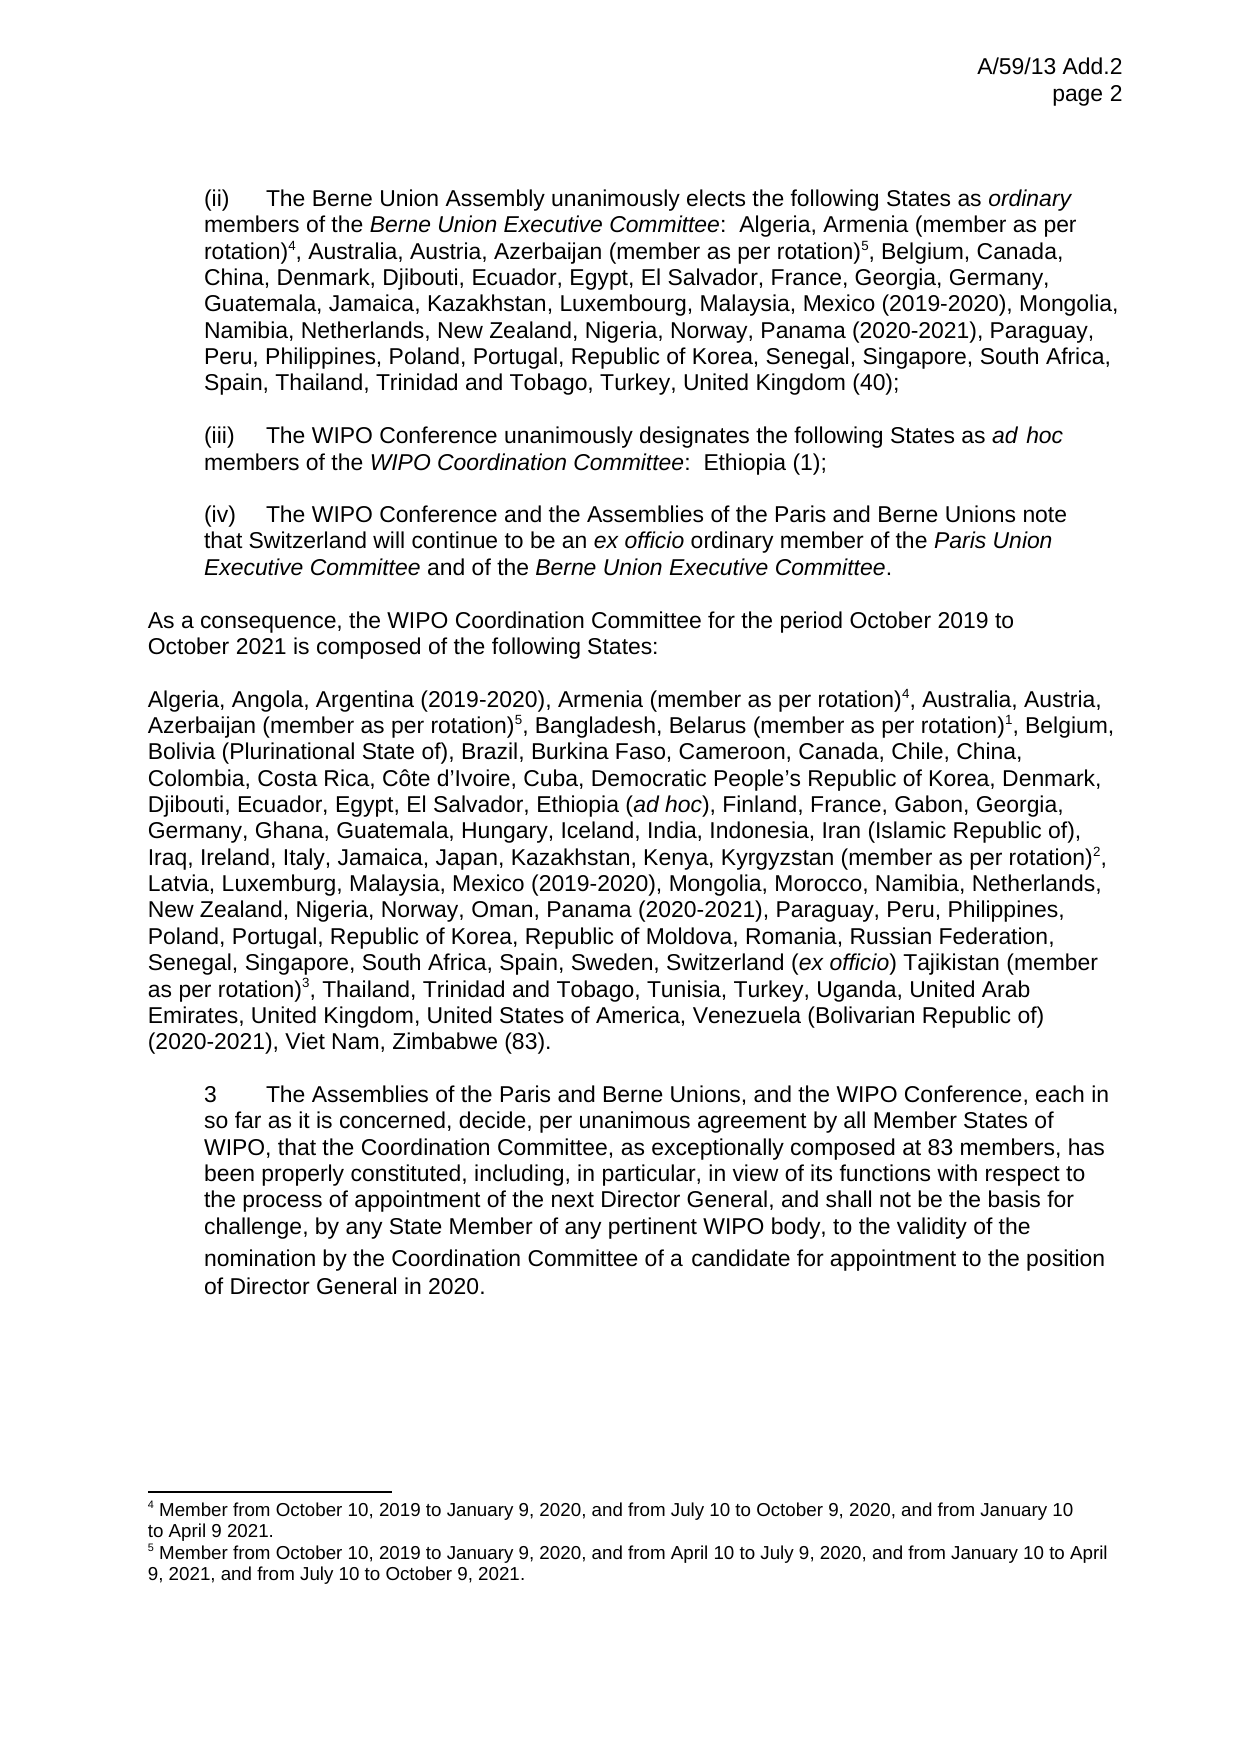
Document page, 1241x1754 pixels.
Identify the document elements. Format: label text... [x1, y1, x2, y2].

list The WIPO Conference unanimously designates the following States as ad hoc [204, 422, 1122, 448]
text Algeria, Angola, Argentina (2019-2020), Armenia (member as per rotation)4, Australia, Austria, Azerbaijan (member as per rotation)5, Bangladesh, Belarus (member as per rotation)1, Belgium, Bolivia (Plurinational State of), Brazil, Burkina Faso, Cameroon, Canada, Chile, China, Colombia, Costa Rica, Côte d’Ivoire, Cuba, Democratic People’s Republic of Korea, Denmark, Djibouti, Ecuador, Egypt, El Salvador, Ethiopia (ad hoc), Finland, France, Gabon, Georgia, Germany, Ghana, Guatemala, Hungary, Iceland, India, Indonesia, Iran (Islamic Republic of), Iraq, Ireland, Italy, Jamaica, Japan, Kazakhstan, Kenya, Kyrgyzstan (member as per rotation)2, Latvia, Luxemburg, Malaysia, Mexico (2019-2020), Mongolia, Morocco, Namibia, Netherlands, New Zealand, Nigeria, Norway, Oman, Panama (2020-2021), Paraguay, Peru, Philippines, Poland, Portugal, Republic of Korea, Republic of Moldova, Romania, Russian Federation, Senegal, Singapore, South Africa, Spain, Sweden, Switzerland (ex officio) Tajikistan (member as per rotation)3, Thailand, Trinidad and Tobago, Tunisia, Turkey, Uganda, United Arab Emirates, United Kingdom, United States of America, Venezuela (Bolivarian Republic of) (2020-2021), Viet Nam, Zimbabwe (83). [148, 686, 1122, 1054]
text members of the Berne Union Executive Committee: Algeria, Armenia (member as per rotation), Australia, Austria, Azerbaijan (member as per rotation), Belgium, Canada, China, Denmark, Djibouti, Ecuador, Egypt, El Salvador, France, Georgia, Germany, Guatemala, Jamaica, Kazakhstan, Luxembourg, Malaysia, Mexico (2019-2020), Mongolia, Namibia, Netherlands, New Zealand, Nigeria, Norway, Panama (2020-2021), Paraguay, Peru, Philippines, Poland, Portugal, Republic of Korea, Senegal, Singapore, South Africa, Spain, Thailand, Trinidad and Tobago, Turkey, United Kingdom (40); [204, 211, 1122, 396]
list The Berne Union Assembly unanimously elects the following States as ordinary [204, 185, 1122, 211]
text members of the WIPO Coordination Committee: Ethiopia (1); [204, 448, 1122, 475]
list The WIPO Conference and the Assemblies of the Paris and Berne Unions note [204, 501, 1122, 527]
text The Assemblies of the Paris and Berne Unions, and the WIPO Conference, each in so far as it is concerned, decide, per unanimous agreement by all Member States of WIPO, that the Coordination Committee, as exceptionally composed at 83 members, has been properly constituted, including, in particular, in view of its functions with respect to the process of appointment of the next Director General, and shall not be the basis for challenge, by any State Member of any pertinent WIPO body, to the validity of the nomination by the Coordination Committee of a candidate for appointment to the position of Director General in 2020. [204, 1081, 1122, 1299]
text that Switzerland will continue to be an ex officio ordinary member of the Paris Union Executive Committee and of the Berne Union Executive Committee. [204, 527, 1122, 580]
text As a consequence, the WIPO Coordination Committee for the period October 2019 to October 2021 is composed of the following States: [148, 607, 1122, 659]
